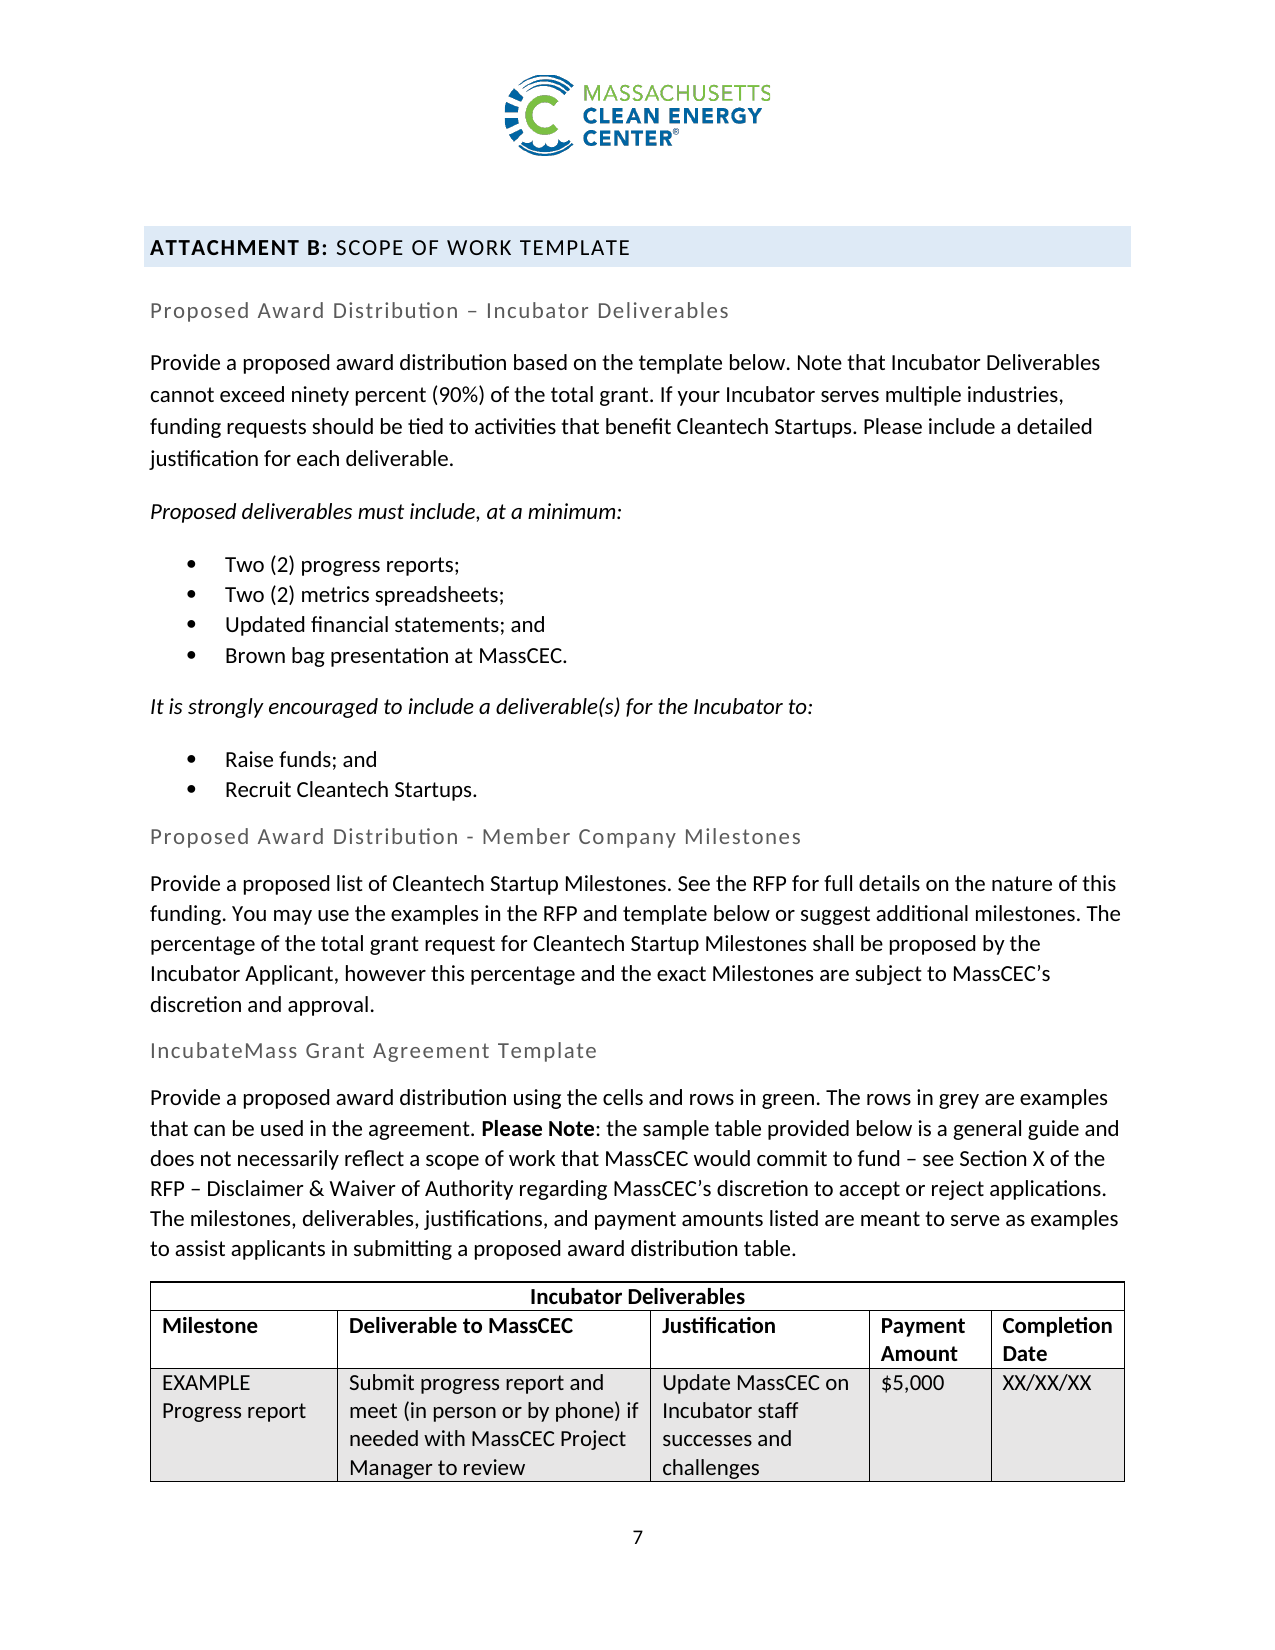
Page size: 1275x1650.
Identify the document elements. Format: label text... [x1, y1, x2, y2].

table_cell Update MassCEC on Incubator staff successes and challenges [651, 1369, 869, 1481]
text Provide a proposed award distribution using the cells and rows in green. The rows in grey are examples that can be used in the agreement. Please Note: the sample table provided below is a general guide and does not necessarily reflect a scope of work that MassCEC would commit to fund – see Section X of the RFP – Disclaimer & Waiver of Authority regarding MassCEC’s discretion to accept or reject applications. The milestones, deliverables, justifications, and payment amounts listed are meant to serve as examples to assist applicants in submitting a proposed award distribution table. [150, 1083, 1125, 1262]
text It is strongly encouraged to include a deliverable(s) for the Incubator to: [150, 692, 1125, 720]
list Raise funds; and [187, 745, 1125, 773]
text Provide a proposed award distribution based on the template below. Note that Incubator Deliverables cannot exceed ninety percent (90%) of the total grant. If your Incubator serves multiple industries, funding requests should be tied to activities that benefit Cleantech Startups. Please include a detailed justification for each deliverable. [150, 348, 1125, 472]
picture [504, 75, 771, 156]
subtitle IncubateMass Grant Agreement Template [150, 1037, 1125, 1064]
table_cell $5,000 [870, 1369, 991, 1481]
text Proposed deliverables must include, at a minimum: [150, 497, 1125, 525]
subtitle Attachment B: Scope of work template [150, 233, 1125, 261]
table_header Incubator Deliverables [151, 1283, 1124, 1310]
table_cell Payment Amount [870, 1311, 991, 1367]
list Brown bag presentation at MassCEC. [187, 641, 1125, 669]
text Provide a proposed list of Cleantech Startup Milestones. See the RFP for full details on the nature of this funding. You may use the examples in the RFP and template below or suggest additional milestones. The percentage of the total grant request for Cleantech Startup Milestones shall be proposed by the Incubator Applicant, however this percentage and the exact Milestones are subject to MassCEC’s discretion and approval. [150, 869, 1125, 1018]
list Updated financial statements; and [187, 611, 1125, 639]
subtitle Proposed Award Distribution – Incubator Deliverables [150, 297, 1125, 324]
list Two (2) metrics spreadsheets; [187, 580, 1125, 608]
table_cell Completion Date [992, 1311, 1124, 1367]
list Two (2) progress reports; [187, 550, 1125, 578]
list Recruit Cleantech Startups. [187, 775, 1125, 803]
table_cell Deliverable to MassCEC [338, 1311, 650, 1367]
table_cell XX/XX/XX [992, 1369, 1124, 1481]
table_cell EXAMPLE Progress report [151, 1369, 337, 1481]
table_cell Milestone [151, 1311, 337, 1367]
subtitle Proposed Award Distribution - Member Company Milestones [150, 822, 1125, 850]
table_cell Justification [651, 1311, 869, 1367]
